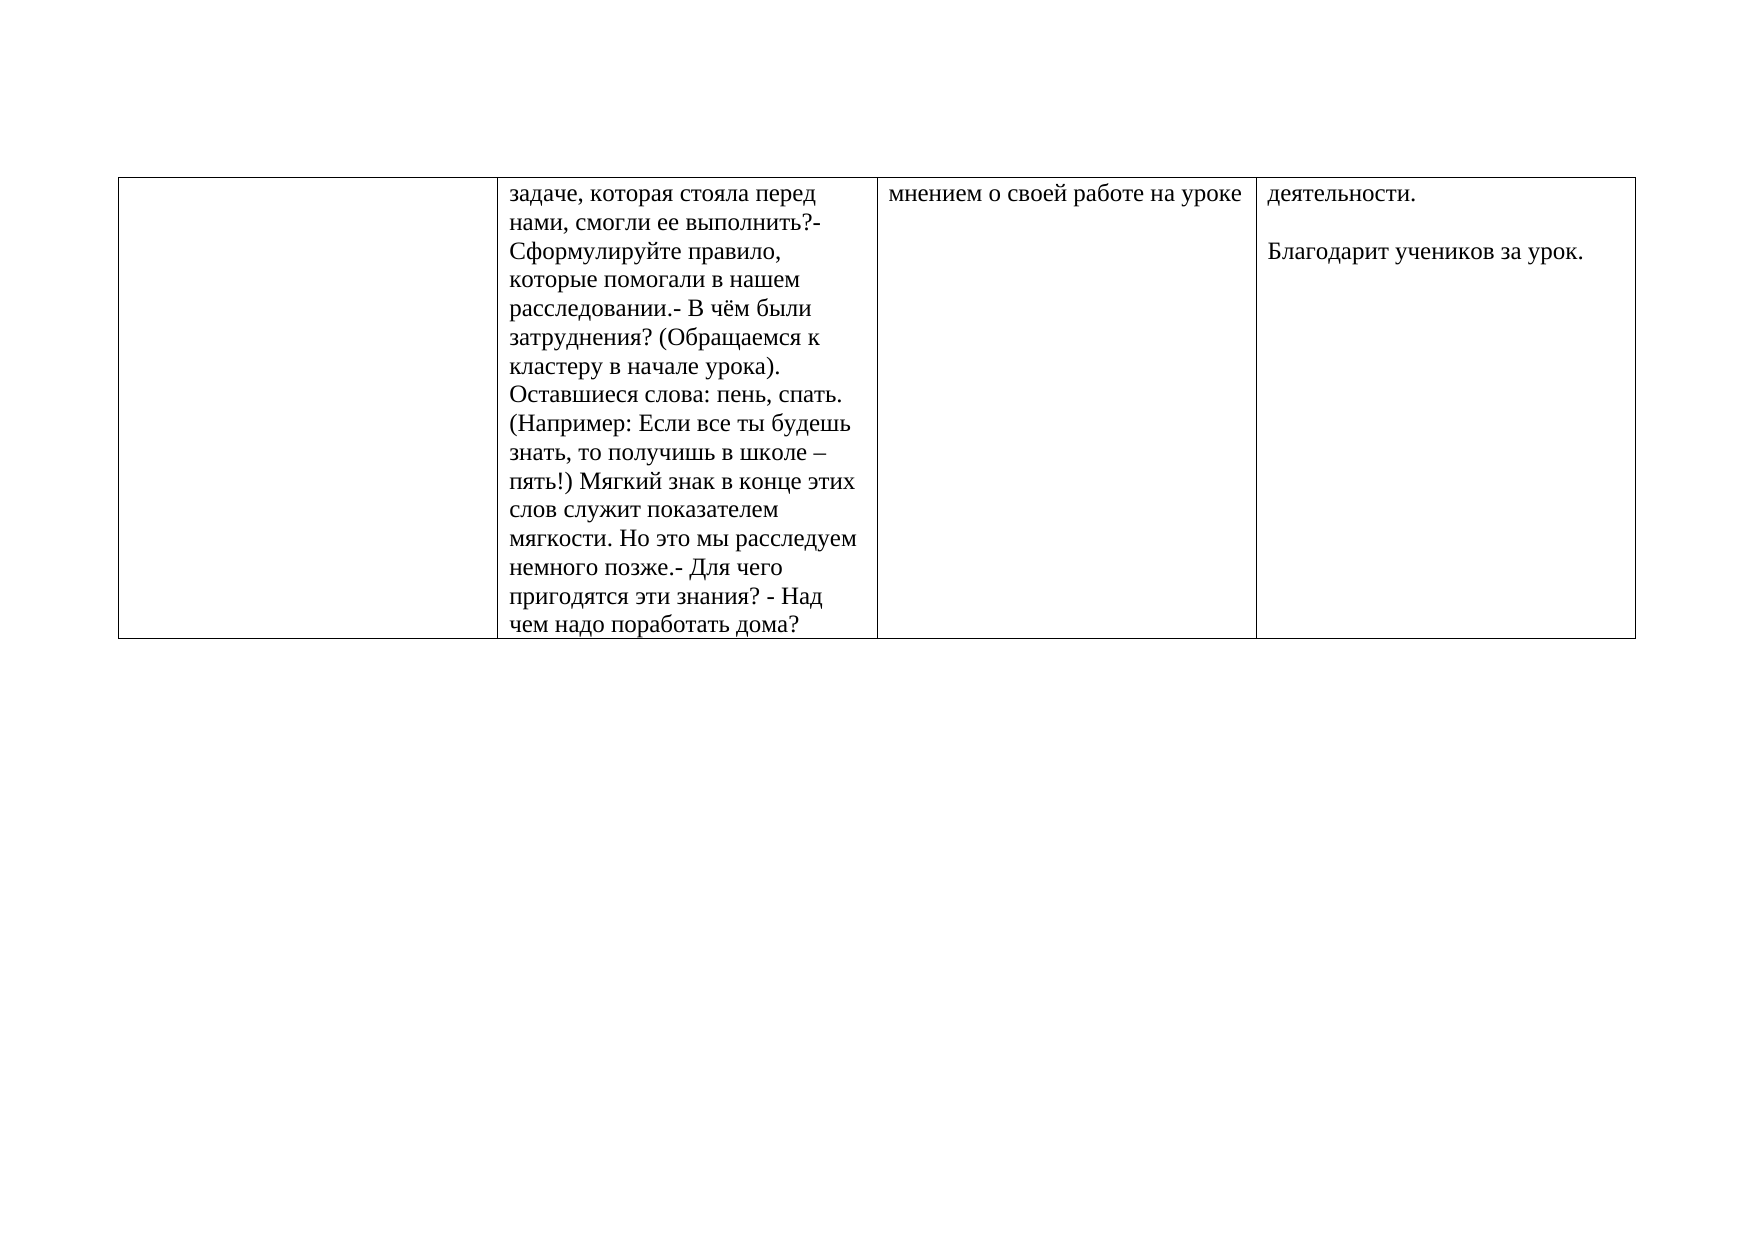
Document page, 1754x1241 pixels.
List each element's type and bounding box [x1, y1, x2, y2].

table_cell [1257, 178, 1635, 638]
table_cell [878, 178, 1256, 638]
table_cell [498, 178, 877, 638]
table_cell [119, 178, 497, 638]
